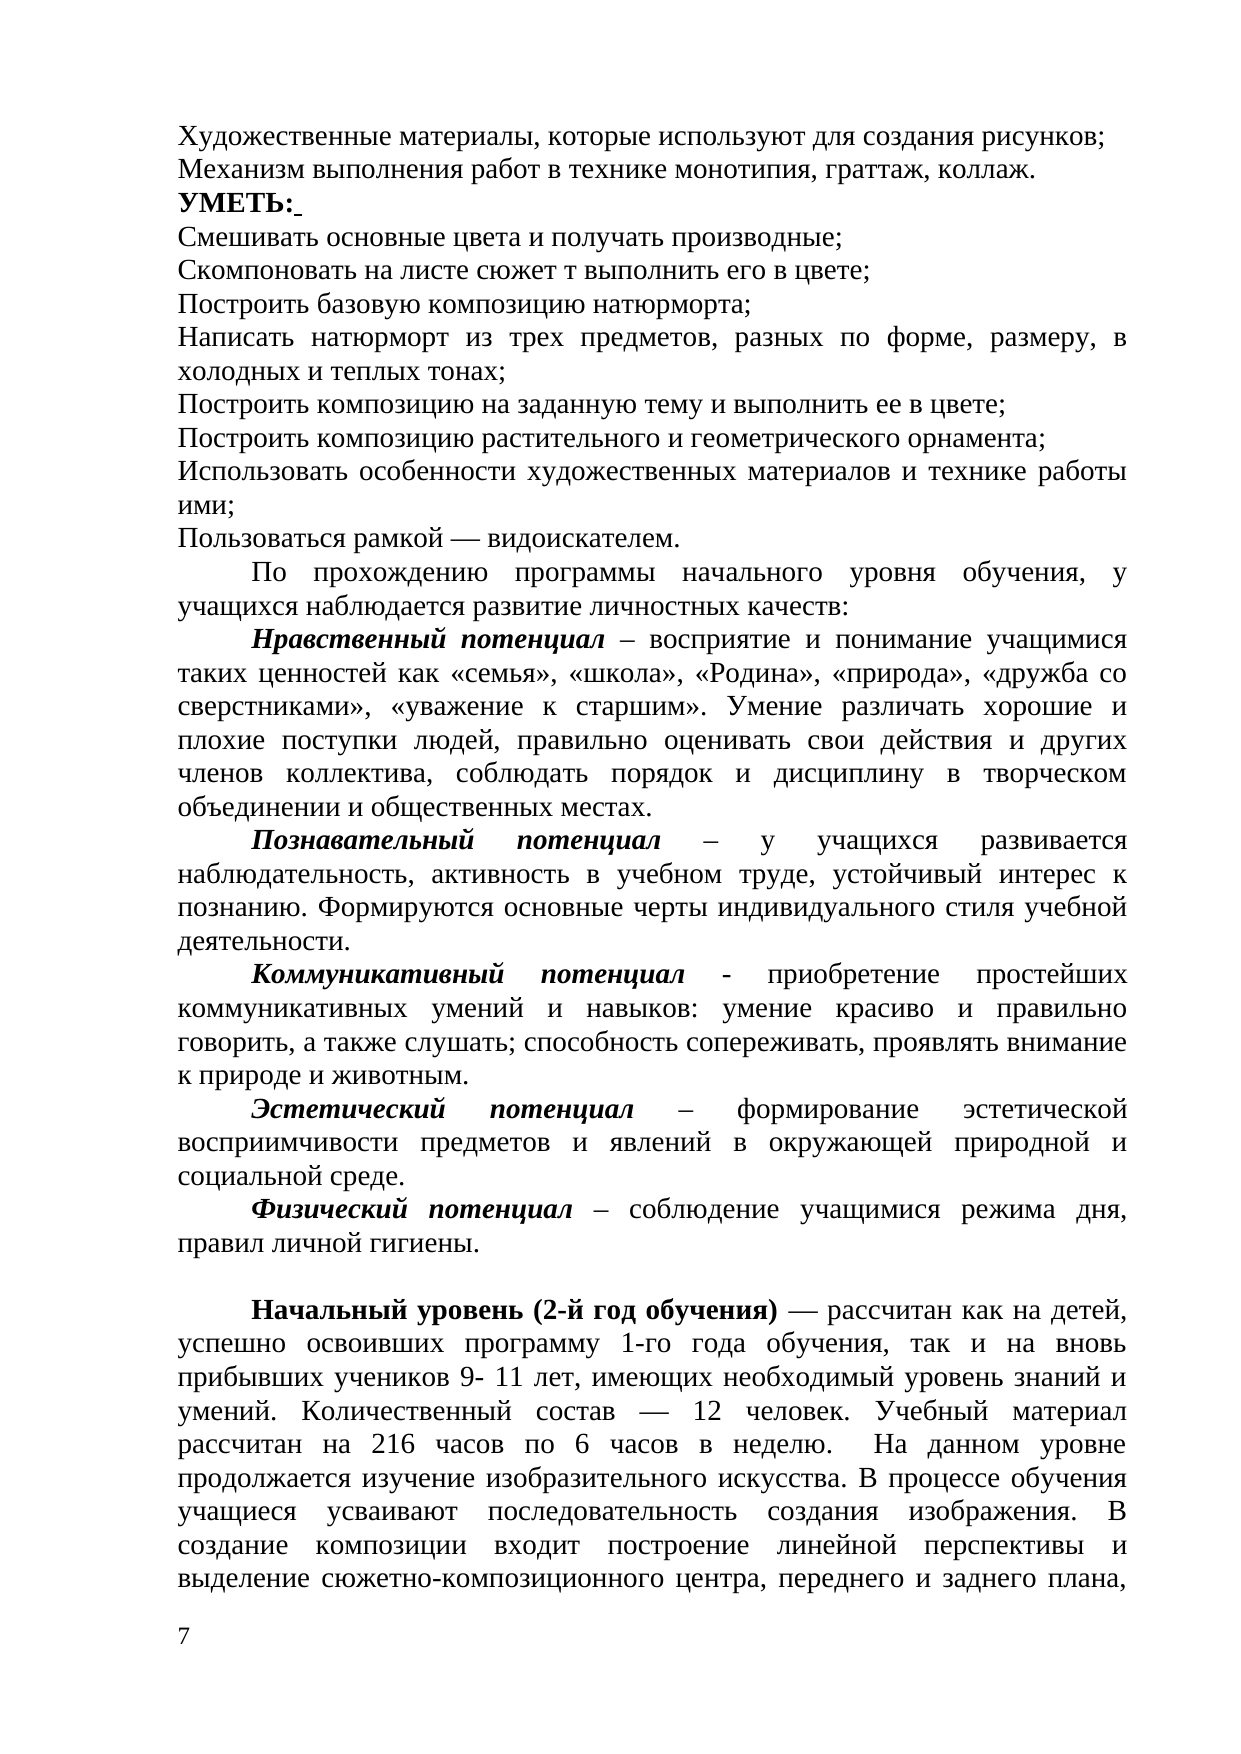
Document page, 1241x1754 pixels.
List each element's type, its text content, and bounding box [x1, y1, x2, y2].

text По прохождению программы начального уровня обучения, у учащихся наблюдается развитие личностных качеств: [177, 554, 1128, 621]
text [177, 1292, 1128, 1594]
text Построить композицию растительного и геометрического орнамента; [177, 420, 1128, 453]
text Построить базовую композицию натюрморта; [177, 286, 1128, 319]
text Коммуникативный потенциал - приобретение простейших коммуникативных умений и навыков: умение красиво и правильно говорить, а также слушать; способность сопереживать, проявлять внимание к природе и животным. [177, 957, 1128, 1091]
text Написать натюрморт из трех предметов, разных по форме, размеру, в холодных и теплых тонах; [177, 319, 1128, 386]
text Смешивать основные цвета и получать производные; [177, 219, 1128, 252]
text Художественные материалы, которые используют для создания рисунков; [177, 118, 1128, 152]
text УМЕТЬ: [177, 185, 1128, 219]
text Построить композицию на заданную тему и выполнить ее в цвете; [177, 386, 1128, 420]
text Физический потенциал – соблюдение учащимися режима дня, правил личной гигиены. [177, 1191, 1128, 1258]
text Механизм выполнения работ в технике монотипия, граттаж, коллаж. [177, 152, 1128, 185]
text Нравственный потенциал – восприятие и понимание учащимися таких ценностей как «семья», «школа», «Родина», «природа», «дружба со сверстниками», «уважение к старшим». Умение различать хорошие и плохие поступки людей, правильно оценивать свои действия и других членов коллектива, соблюдать порядок и дисциплину в творческом объединении и общественных местах. [177, 621, 1128, 822]
text Эстетический потенциал – формирование эстетической восприимчивости предметов и явлений в окружающей природной и социальной среде. [177, 1091, 1128, 1191]
text Познавательный потенциал – у учащихся развивается наблюдательность, активность в учебном труде, устойчивый интерес к познанию. Формируются основные черты индивидуального стиля учебной деятельности. [177, 822, 1128, 957]
text Скомпоновать на листе сюжет т выполнить его в цвете; [177, 252, 1128, 286]
text Использовать особенности художественных материалов и технике работы ими; [177, 453, 1128, 521]
text Пользоваться рамкой — видоискателем. [177, 521, 1128, 554]
